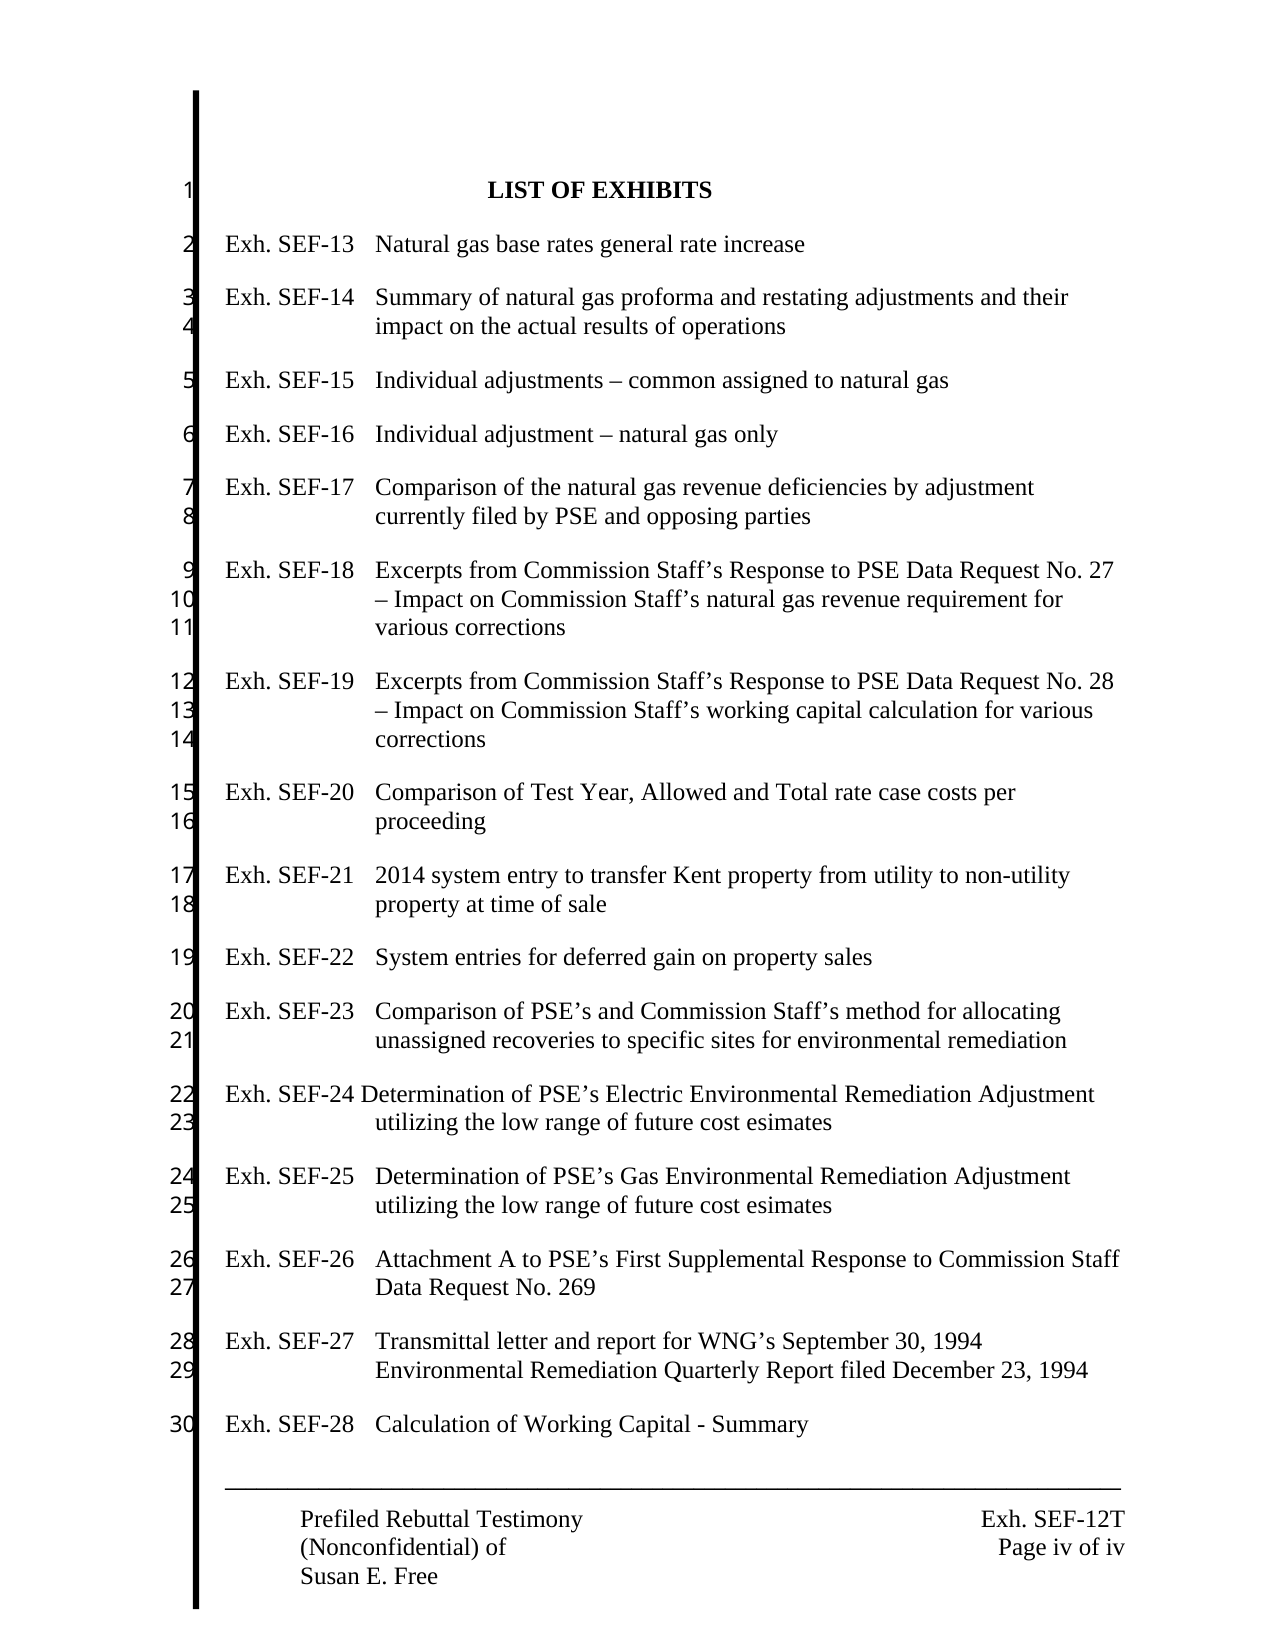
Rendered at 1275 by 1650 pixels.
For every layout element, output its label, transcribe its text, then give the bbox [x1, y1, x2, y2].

text Exh. SEF-18 Excerpts from Commission Staff’s Response to PSE Data Request No. 27 – Impact on Commission Staff’s natural gas revenue requirement for various corrections [225, 555, 1125, 641]
text Exh. SEF-17 Comparison of the natural gas revenue deficiencies by adjustment currently filed by PSE and opposing parties [225, 472, 1125, 530]
text Exh. SEF-26 Attachment A to PSE’s First Supplemental Response to Commission Staff Data Request No. 269 [225, 1244, 1125, 1301]
text Exh. SEF-24 Determination of PSE’s Electric Environmental Remediation Adjustment utilizing the low range of future cost esimates [225, 1079, 1125, 1136]
text Exh. SEF-27 Transmittal letter and report for WNG’s September 30, 1994 Environmental Remediation Quarterly Report filed December 23, 1994 [225, 1326, 1125, 1384]
text Exh. SEF-28 Calculation of Working Capital - Summary [225, 1409, 1125, 1437]
text LIST OF EXHIBITS [225, 175, 975, 204]
text Exh. SEF-16 Individual adjustment – natural gas only [225, 419, 1125, 447]
text Exh. SEF-20 Comparison of Test Year, Allowed and Total rate case costs per proceeding [225, 777, 1125, 835]
text Exh. SEF-19 Excerpts from Commission Staff’s Response to PSE Data Request No. 28 – Impact on Commission Staff’s working capital calculation for various corrections [225, 666, 1125, 752]
text Exh. SEF-23 Comparison of PSE’s and Commission Staff’s method for allocating unassigned recoveries to specific sites for environmental remediation [225, 996, 1125, 1054]
text Exh. SEF-15 Individual adjustments – common assigned to natural gas [225, 365, 1125, 394]
text Exh. SEF-21 2014 system entry to transfer Kent property from utility to non-utility property at time of sale [225, 860, 1125, 917]
text Exh. SEF-22 System entries for deferred gain on property sales [225, 942, 1125, 971]
text Exh. SEF-13 Natural gas base rates general rate increase [225, 229, 1125, 257]
text Exh. SEF-25 Determination of PSE’s Gas Environmental Remediation Adjustment utilizing the low range of future cost esimates [225, 1161, 1125, 1219]
text Exh. SEF-14 Summary of natural gas proforma and restating adjustments and their impact on the actual results of operations [225, 282, 1125, 340]
